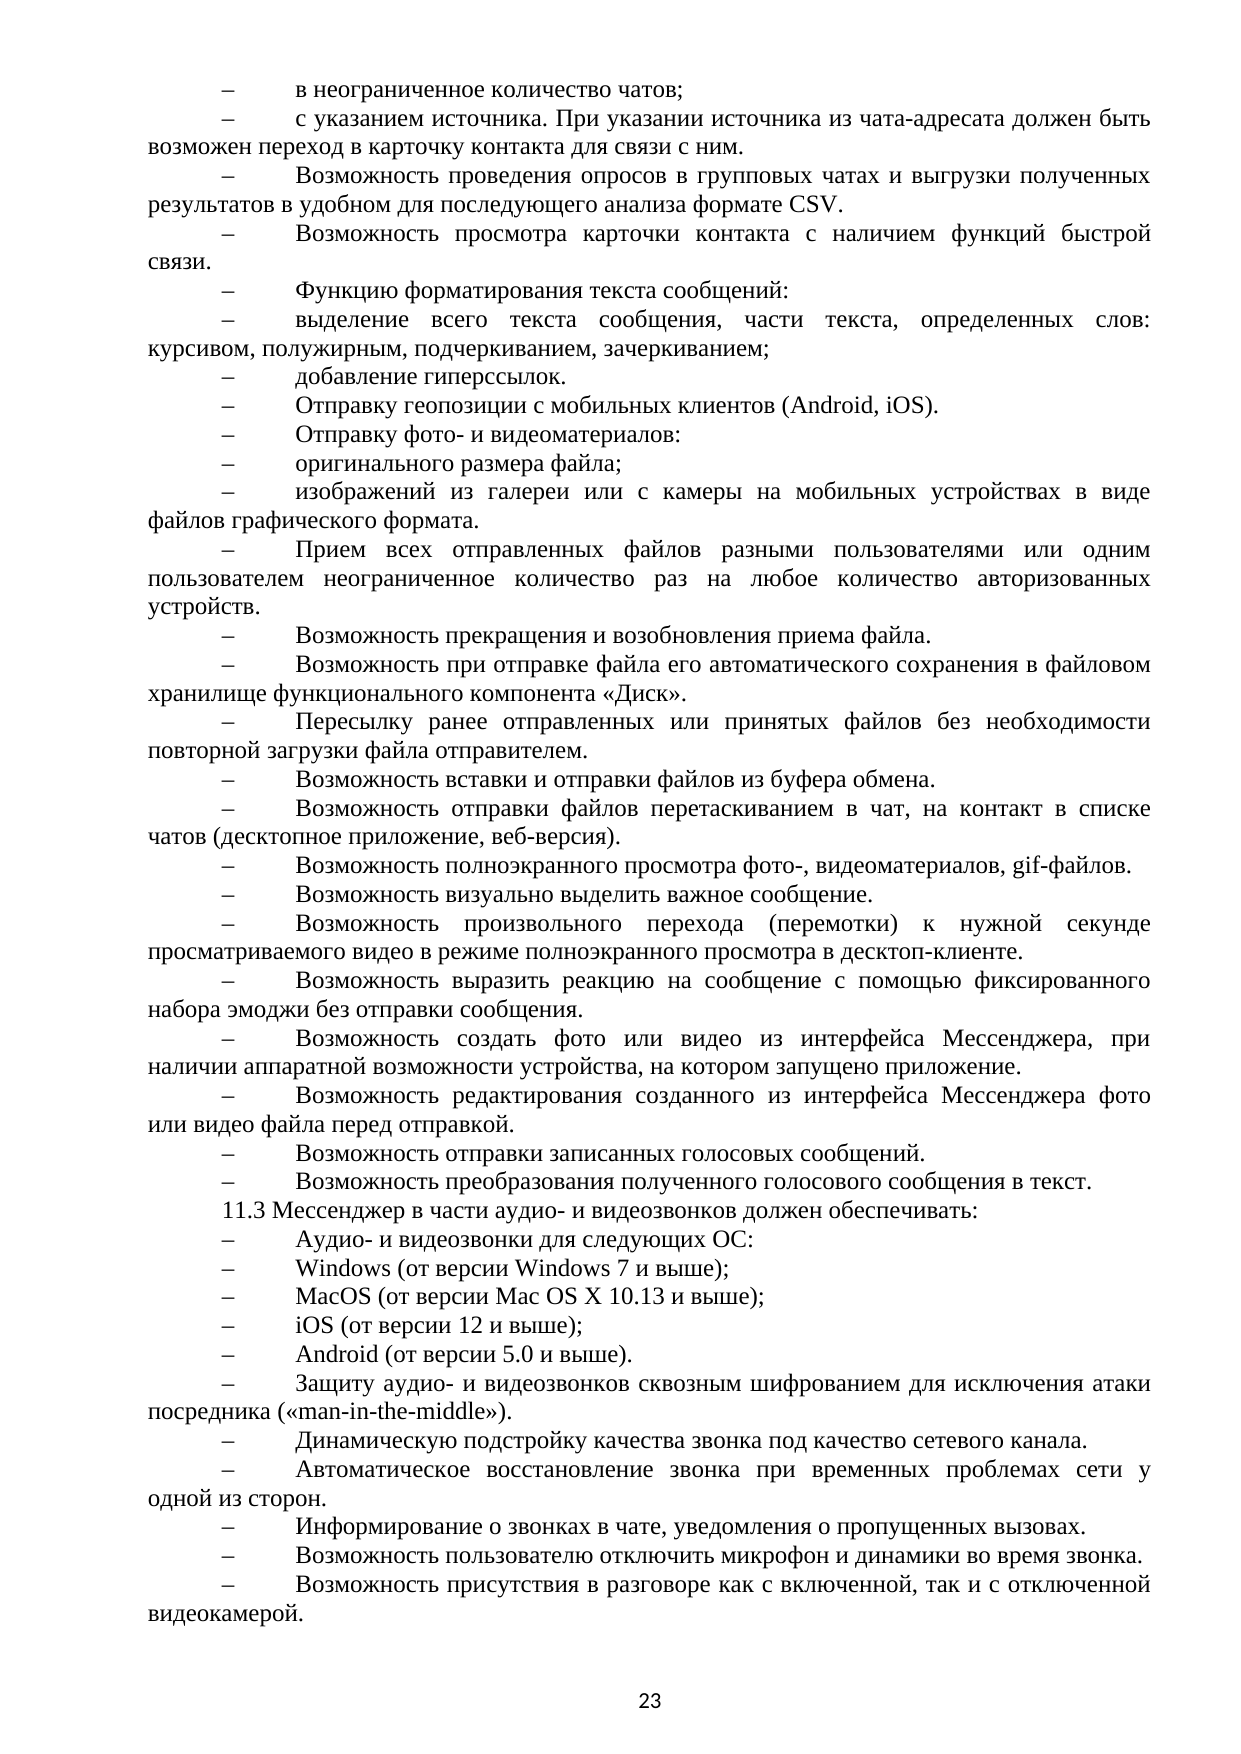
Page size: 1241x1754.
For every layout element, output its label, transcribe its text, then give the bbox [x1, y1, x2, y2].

text – Возможность полноэкранного просмотра фото-, видеоматериалов, gif-файлов. [148, 850, 1152, 879]
text – Пересылку ранее отправленных или принятых файлов без необходимости повторной загрузки файла отправителем. [148, 706, 1152, 764]
text – выделение всего текста сообщения, части текста, определенных слов: курсивом, полужирным, подчеркиванием, зачеркиванием; [148, 304, 1152, 361]
text – добавление гиперссылок. [148, 361, 1152, 390]
text – Возможность выразить реакцию на сообщение с помощью фиксированного набора эмоджи без отправки сообщения. [148, 965, 1152, 1023]
text – изображений из галереи или с камеры на мобильных устройствах в виде файлов графического формата. [148, 476, 1152, 534]
text – в неограниченное количество чатов; [148, 74, 1152, 103]
text – Автоматическое восстановление звонка при временных проблемах сети у одной из сторон. [148, 1454, 1152, 1511]
text – Возможность прекращения и возобновления приема файла. [148, 620, 1152, 649]
text – Возможность пользователю отключить микрофон и динамики во время звонка. [148, 1540, 1152, 1569]
text – Возможность произвольного перехода (перемотки) к нужной секунде просматриваемого видео в режиме полноэкранного просмотра в десктоп-клиенте. [148, 908, 1152, 965]
text – Windows (от версии Windows 7 и выше); [148, 1253, 1152, 1281]
text – Возможность вставки и отправки файлов из буфера обмена. [148, 764, 1152, 793]
text 11.3 Мессенджер в части аудио- и видеозвонков должен обеспечивать: [148, 1195, 1152, 1224]
text – оригинального размера файла; [148, 448, 1152, 476]
text – Возможность присутствия в разговоре как с включенной, так и с отключенной видеокамерой. [148, 1569, 1152, 1626]
text – Возможность проведения опросов в групповых чатах и выгрузки полученных результатов в удобном для последующего анализа формате CSV. [148, 160, 1152, 218]
text – Динамическую подстройку качества звонка под качество сетевого канала. [148, 1425, 1152, 1454]
text – Аудио- и видеозвонки для следующих ОС: [148, 1224, 1152, 1253]
text – iOS (от версии 12 и выше); [148, 1310, 1152, 1339]
text – MacOS (от версии Mac OS X 10.13 и выше); [148, 1281, 1152, 1310]
text – Защиту аудио- и видеозвонков сквозным шифрованием для исключения атаки посредника («man-in-the-middle»). [148, 1368, 1152, 1425]
text – Функцию форматирования текста сообщений: [148, 275, 1152, 304]
text – Возможность при отправке файла его автоматического сохранения в файловом хранилище функционального компонента «Диск». [148, 649, 1152, 706]
text – Возможность отправки записанных голосовых сообщений. [148, 1138, 1152, 1166]
text – Информирование о звонках в чате, уведомления о пропущенных вызовах. [148, 1511, 1152, 1540]
text – Возможность отправки файлов перетаскиванием в чат, на контакт в списке чатов (десктопное приложение, веб-версия). [148, 793, 1152, 850]
text – Отправку фото- и видеоматериалов: [148, 419, 1152, 448]
text – Отправку геопозиции с мобильных клиентов (Android, iOS). [148, 390, 1152, 419]
text – Возможность редактирования созданного из интерфейса Мессенджера фото или видео файла перед отправкой. [148, 1080, 1152, 1138]
text – Возможность визуально выделить важное сообщение. [148, 879, 1152, 908]
text – Возможность преобразования полученного голосового сообщения в текст. [148, 1166, 1152, 1195]
text – Прием всех отправленных файлов разными пользователями или одним пользователем неограниченное количество раз на любое количество авторизованных устройств. [148, 534, 1152, 620]
text – с указанием источника. При указании источника из чата-адресата должен быть возможен переход в карточку контакта для связи с ним. [148, 103, 1152, 160]
text – Возможность создать фото или видео из интерфейса Мессенджера, при наличии аппаратной возможности устройства, на котором запущено приложение. [148, 1023, 1152, 1080]
text – Возможность просмотра карточки контакта с наличием функций быстрой связи. [148, 218, 1152, 275]
text – Android (от версии 5.0 и выше). [148, 1339, 1152, 1368]
